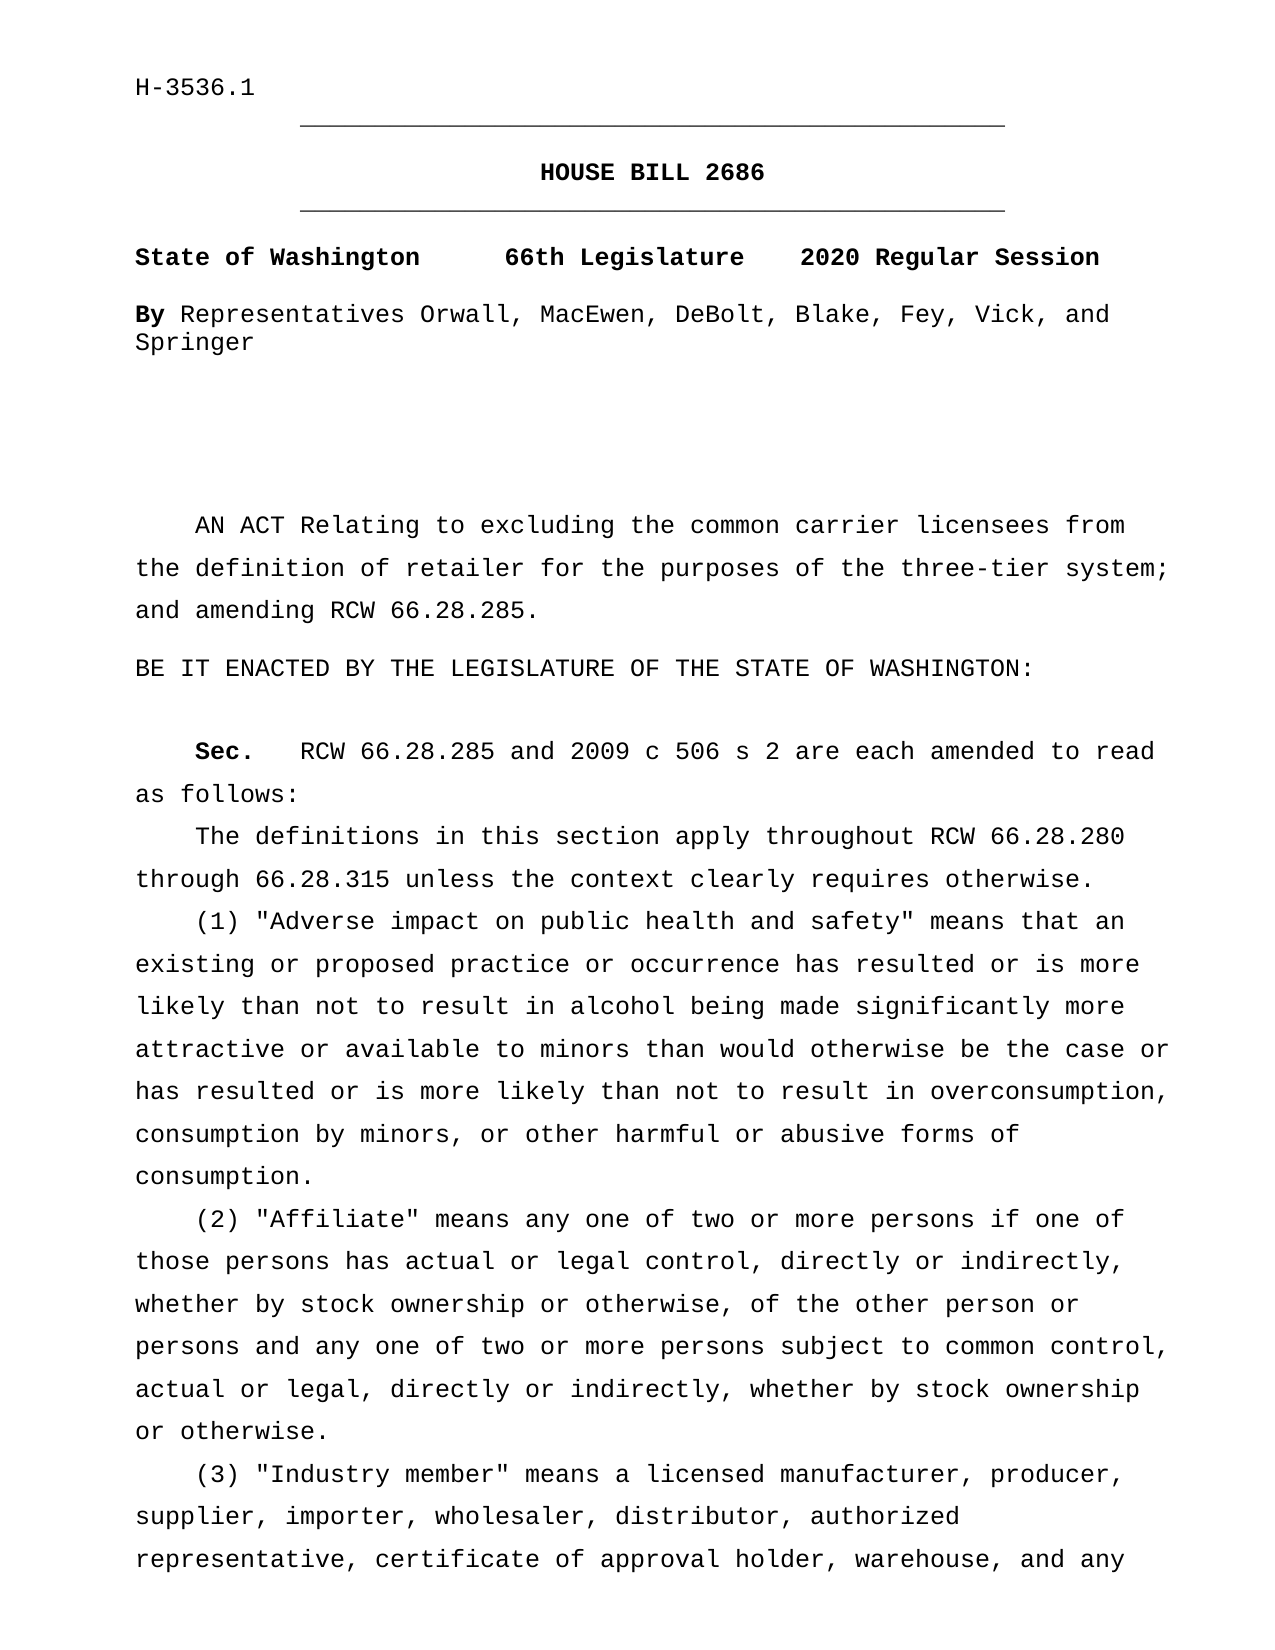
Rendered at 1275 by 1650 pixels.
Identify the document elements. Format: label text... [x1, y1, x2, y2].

text By Representatives Orwall, MacEwen, DeBolt, Blake, Fey, Vick, and Springer [135, 302, 1170, 358]
text (2) "Affiliate" means any one of two or more persons if one of those persons has actual or legal control, directly or indirectly, whether by stock ownership or otherwise, of the other person or persons and any one of two or more persons subject to common control, actual or legal, directly or indirectly, whether by stock ownership or otherwise. [135, 1193, 1170, 1448]
text H-3536.1 [135, 75, 1170, 103]
text _______________________________________________ [135, 103, 1170, 132]
text AN ACT Relating to excluding the common carrier licensees from the definition of retailer for the purposes of the three-tier system; and amending RCW 66.28.285. [135, 500, 1170, 627]
text _______________________________________________ [135, 188, 1170, 217]
text Sec. RCW 66.28.285 and 2009 c 506 s 2 are each amended to read as follows: [135, 726, 1170, 811]
text BE IT ENACTED BY THE LEGISLATURE OF THE STATE OF WASHINGTON: [135, 656, 1170, 684]
text State of Washington 66th Legislature 2020 Regular Session [135, 245, 1170, 273]
text (1) "Adverse impact on public health and safety" means that an existing or proposed practice or occurrence has resulted or is more likely than not to result in alcohol being made significantly more attractive or available to minors than would otherwise be the case or has resulted or is more likely than not to result in overconsumption, consumption by minors, or other harmful or abusive forms of consumption. [135, 896, 1170, 1193]
text HOUSE BILL 2686 [135, 160, 1170, 188]
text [135, 1448, 1170, 1576]
text The definitions in this section apply throughout RCW 66.28.280 through 66.28.315 unless the context clearly requires otherwise. [135, 811, 1170, 896]
